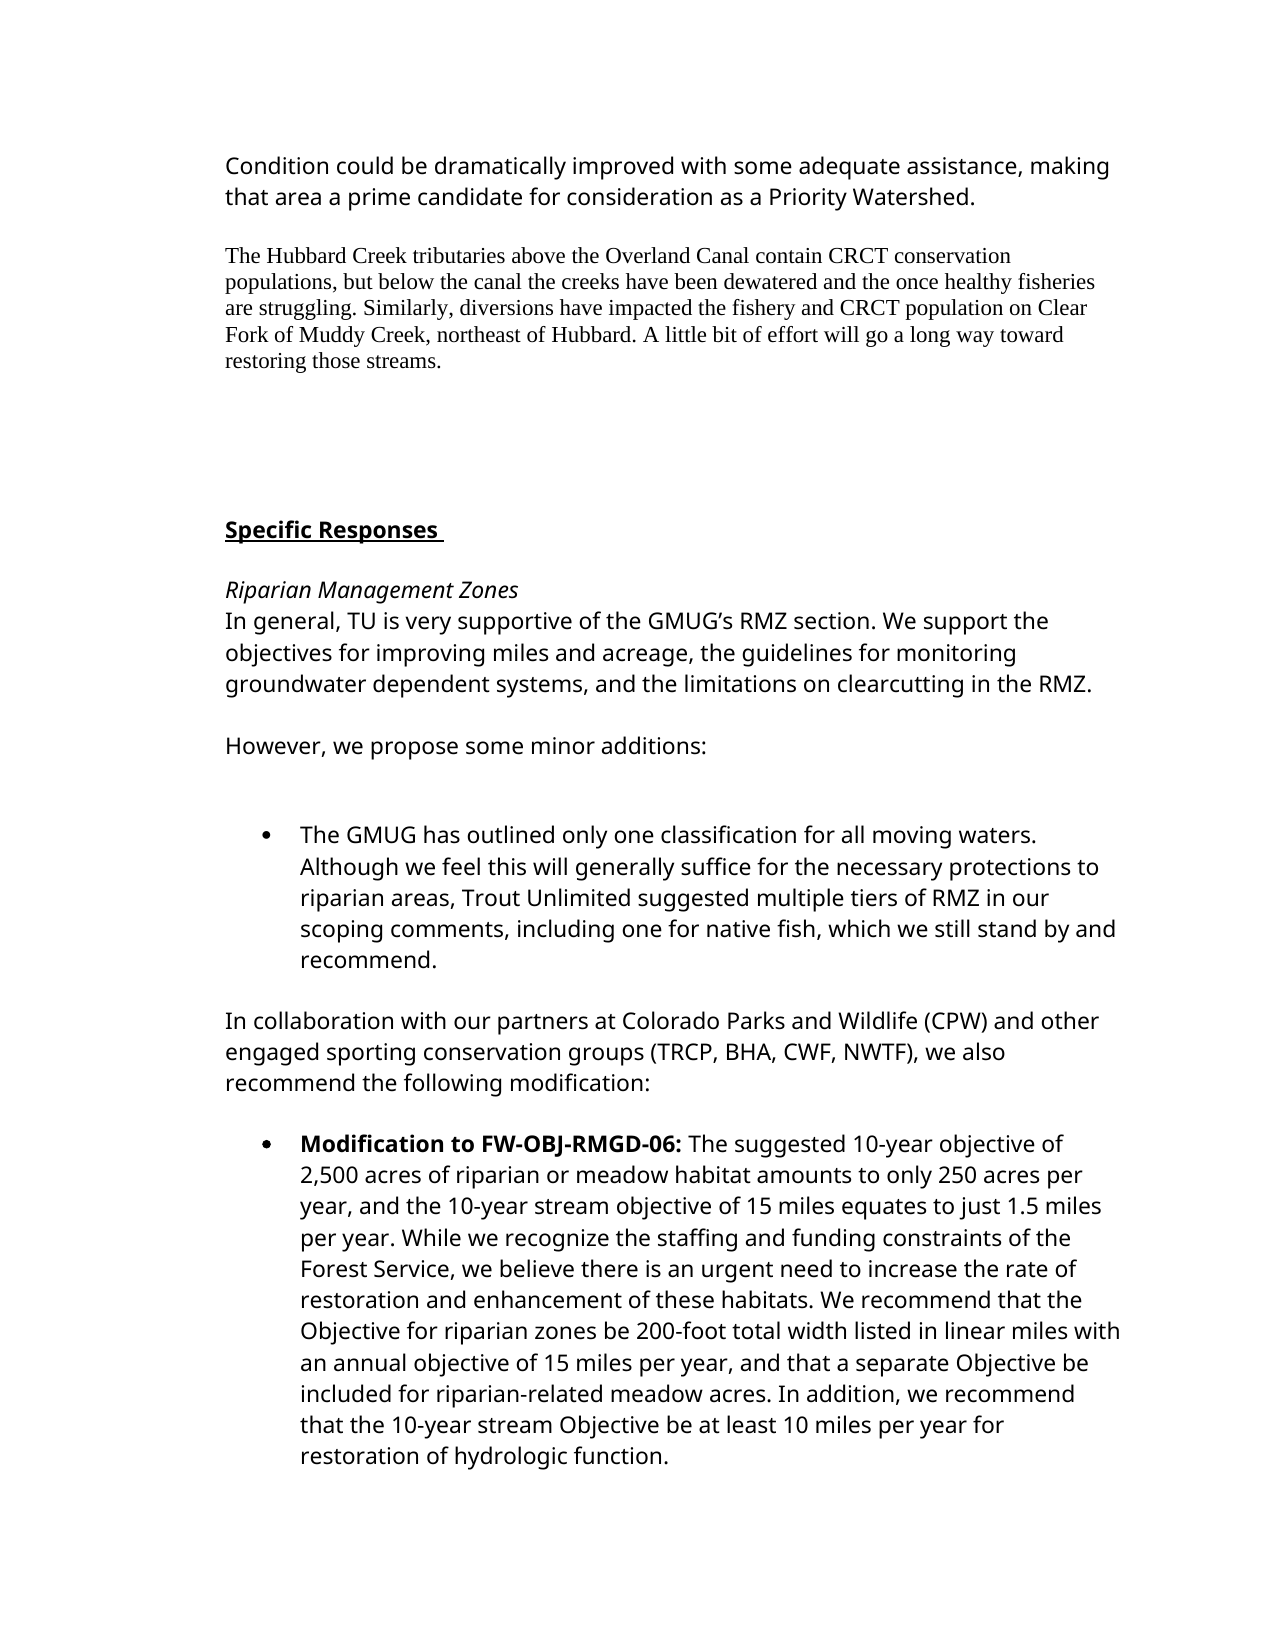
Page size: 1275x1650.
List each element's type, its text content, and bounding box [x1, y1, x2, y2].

text Riparian Management Zones [225, 574, 1125, 605]
text Specific Responses [225, 514, 1125, 545]
text However, we propose some minor additions: [225, 730, 1125, 762]
text In collaboration with our partners at Colorado Parks and Wildlife (CPW) and other engaged sporting conservation groups (TRCP, BHA, CWF, NWTF), we also recommend the following modification: [225, 1005, 1125, 1099]
text In general, TU is very supportive of the GMUG’s RMZ section. We support the objectives for improving miles and acreage, the guidelines for monitoring groundwater dependent systems, and the limitations on clearcutting in the RMZ. [225, 605, 1125, 699]
list Modification to FW-OBJ-RMGD-06: The suggested 10-year objective of 2,500 acres of riparian or meadow habitat amounts to only 250 acres per year, and the 10-year stream objective of 15 miles equates to just 1.5 miles per year. While we recognize the staffing and funding constraints of the Forest Service, we believe there is an urgent need to increase the rate of restoration and enhancement of these habitats. We recommend that the Objective for riparian zones be 200-foot total width listed in linear miles with an annual objective of 15 miles per year, and that a separate Objective be included for riparian-related meadow acres. In addition, we recommend that the 10-year stream Objective be at least 10 miles per year for restoration of hydrologic function. [262, 1128, 1125, 1472]
list The GMUG has outlined only one classification for all moving waters. Although we feel this will generally suffice for the necessary protections to riparian areas, Trout Unlimited suggested multiple tiers of RMZ in our scoping comments, including one for native fish, which we still stand by and recommend. [262, 819, 1125, 976]
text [225, 150, 1125, 212]
text The Hubbard Creek tributaries above the Overland Canal contain CRCT conservation populations, but below the canal the creeks have been dewatered and the once healthy fisheries are struggling. Similarly, diversions have impacted the fishery and CRCT population on Clear Fork of Muddy Creek, northeast of Hubbard. A little bit of effort will go a long way toward restoring those streams. [225, 242, 1125, 373]
